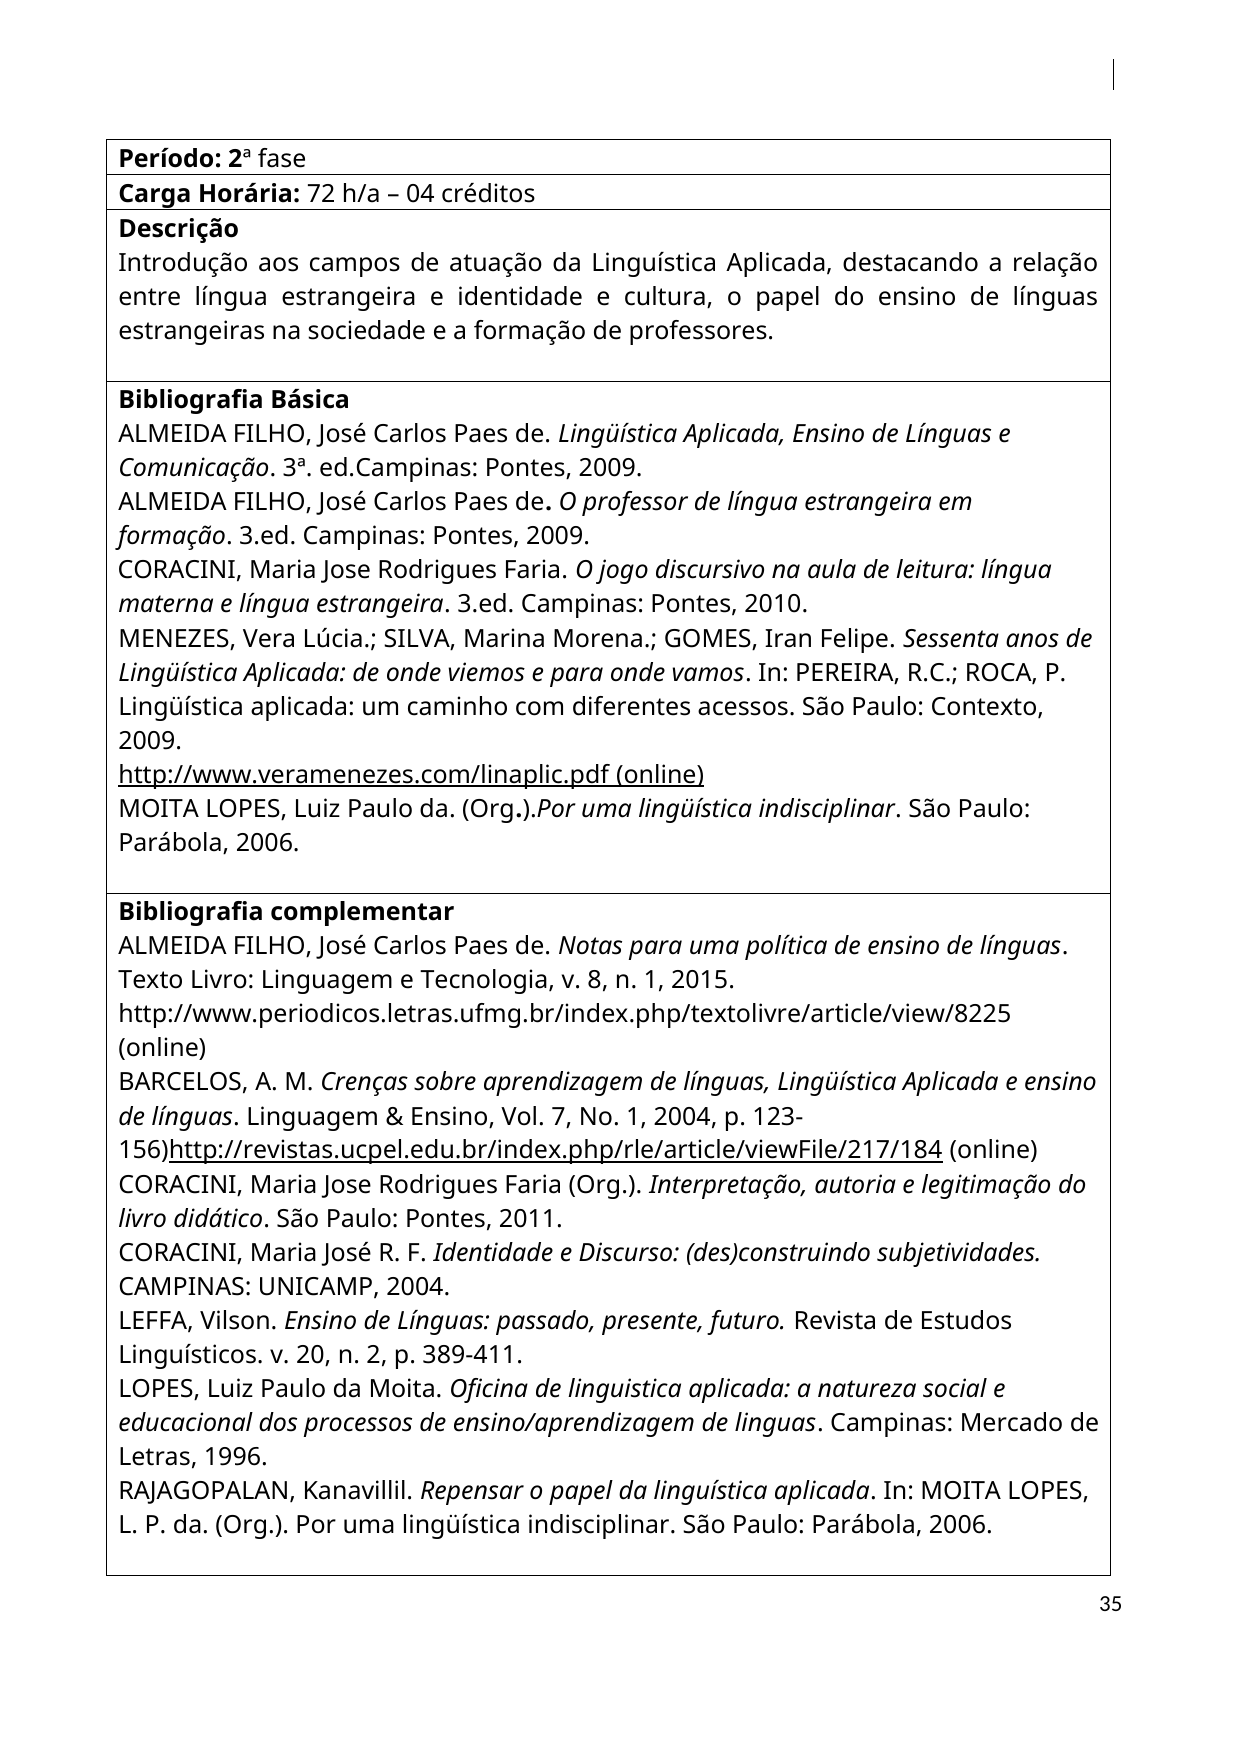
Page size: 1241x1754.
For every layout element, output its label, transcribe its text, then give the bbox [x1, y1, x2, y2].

table_cell Descrição Introdução aos campos de atuação da Linguística Aplicada, destacando a relação entre língua estrangeira e identidade e cultura, o papel do ensino de línguas estrangeiras na sociedade e a formação de professores. [107, 210, 1110, 381]
table_cell Bibliografia Básica ALMEIDA FILHO, José Carlos Paes de. Lingüística Aplicada, Ensino de Línguas e Comunicação. 3ª. ed.Campinas: Pontes, 2009. ALMEIDA FILHO, José Carlos Paes de. O professor de língua estrangeira em formação. 3.ed. Campinas: Pontes, 2009. CORACINI, Maria Jose Rodrigues Faria. O jogo discursivo na aula de leitura: língua materna e língua estrangeira. 3.ed. Campinas: Pontes, 2010. MENEZES, Vera Lúcia.; SILVA, Marina Morena.; GOMES, Iran Felipe. Sessenta anos de Lingüística Aplicada: de onde viemos e para onde vamos. In: PEREIRA, R.C.; ROCA, P. Lingüística aplicada: um caminho com diferentes acessos. São Paulo: Contexto, 2009. http://www.veramenezes.com/linaplic.pdf (online) MOITA LOPES, Luiz Paulo da. (Org.).Por uma lingüística indisciplinar. São Paulo: Parábola, 2006. [107, 382, 1110, 893]
table_cell Carga Horária: 72 h/a – 04 créditos [107, 175, 1110, 209]
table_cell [107, 894, 1110, 1575]
table_cell Período: 2ª fase [107, 140, 1110, 174]
